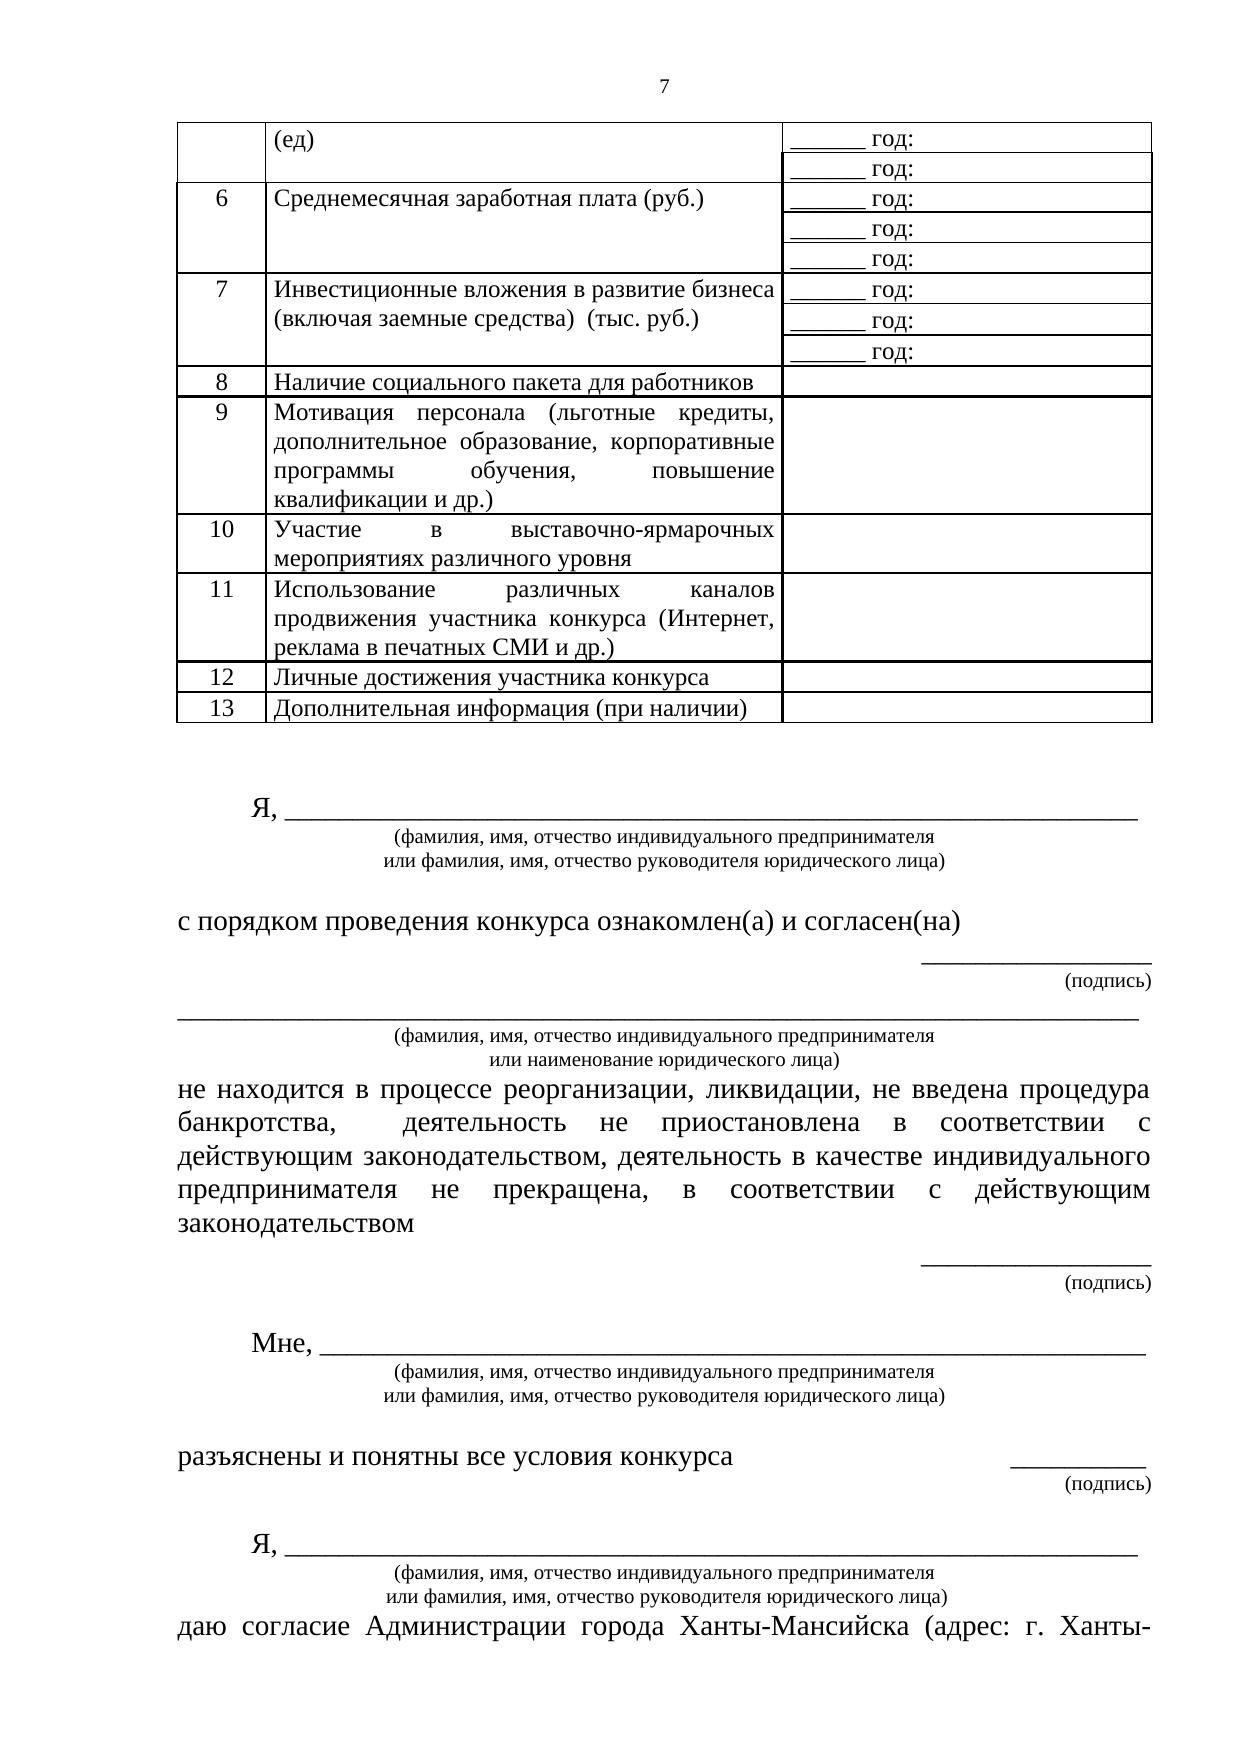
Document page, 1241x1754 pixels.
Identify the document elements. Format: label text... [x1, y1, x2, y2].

table_cell ______ год: [784, 243, 1151, 272]
text Я, _______________________________________________________________ [177, 1527, 1152, 1560]
table_cell 5 [178, 123, 265, 182]
table_cell 6 [178, 183, 265, 272]
text разъяснены и понятны все условия конкурса __________ [177, 1438, 1152, 1471]
text или фамилия, имя, отчество руководителя юридического лица) [177, 1584, 1152, 1608]
table_cell ______ год: [784, 274, 1151, 303]
table_cell 9 [178, 398, 265, 512]
table_cell 8 [178, 367, 265, 395]
table_cell [784, 515, 1151, 572]
table_cell Использование различных каналов продвижения участника конкурса (Интернет, реклама в печатных СМИ и др.) [267, 574, 781, 660]
text (фамилия, имя, отчество индивидуального предпринимателя [177, 1358, 1152, 1383]
table_cell [784, 398, 1151, 512]
table_cell ______ год: [783, 123, 1151, 152]
table_cell Среднемесячная заработная плата (руб.) [267, 183, 781, 272]
table_cell ______ год: [784, 304, 1151, 334]
table_cell 11 [178, 574, 265, 660]
table_cell 12 [178, 663, 265, 691]
text (фамилия, имя, отчество индивидуального предпринимателя [177, 1023, 1152, 1047]
text _________________ [177, 936, 1152, 968]
text с порядком проведения конкурса ознакомлен(а) и согласен(на) [177, 903, 1152, 936]
text _______________________________________________________________________ [177, 992, 1152, 1023]
text не находится в процессе реорганизации, ликвидации, не введена процедура банкротства, деятельность не приостановлена в соответствии с действующим законодательством, деятельность в качестве индивидуального предпринимателя не прекращена, в соответствии с действующим законодательством [177, 1071, 1152, 1239]
text Я, _______________________________________________________________ [177, 790, 1152, 824]
table_cell Личные достижения участника конкурса [267, 663, 781, 691]
table_cell Наличие социального пакета для работников [267, 367, 781, 395]
table_cell 13 [178, 693, 265, 722]
text (подпись) [177, 1270, 1152, 1294]
table_cell 10 [178, 515, 265, 572]
table_cell Инвестиционные вложения в развитие бизнеса (включая заемные средства) (тыс. руб.) [267, 274, 781, 364]
table_cell 7 [178, 274, 265, 364]
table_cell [266, 123, 782, 182]
table_cell Дополнительная информация (при наличии) [267, 693, 781, 722]
text или фамилия, имя, отчество руководителя юридического лица) [177, 848, 1152, 872]
text Мне, _____________________________________________________________ [177, 1325, 1152, 1358]
table_cell ______ год: [784, 336, 1151, 364]
table_cell [784, 693, 1151, 722]
table_cell ______ год: [784, 183, 1151, 211]
text (фамилия, имя, отчество индивидуального предпринимателя [177, 1560, 1152, 1584]
table_cell [784, 663, 1151, 691]
text _________________ [177, 1239, 1152, 1270]
text (подпись) [177, 1471, 1152, 1495]
table_cell [784, 367, 1151, 395]
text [177, 1608, 1152, 1642]
text (подпись) [177, 968, 1152, 992]
table_cell ______ год: [784, 153, 1151, 182]
text или наименование юридического лица) [177, 1047, 1152, 1071]
table_cell Мотивация персонала (льготные кредиты, дополнительное образование, корпоративные программы обучения, повышение квалификации и др.) [267, 398, 781, 512]
table_cell [784, 574, 1151, 660]
table_cell ______ год: [784, 213, 1151, 242]
table_cell Участие в выставочно-ярмарочных мероприятиях различного уровня [267, 515, 781, 572]
text (фамилия, имя, отчество индивидуального предпринимателя [177, 824, 1152, 848]
text или фамилия, имя, отчество руководителя юридического лица) [177, 1383, 1152, 1407]
